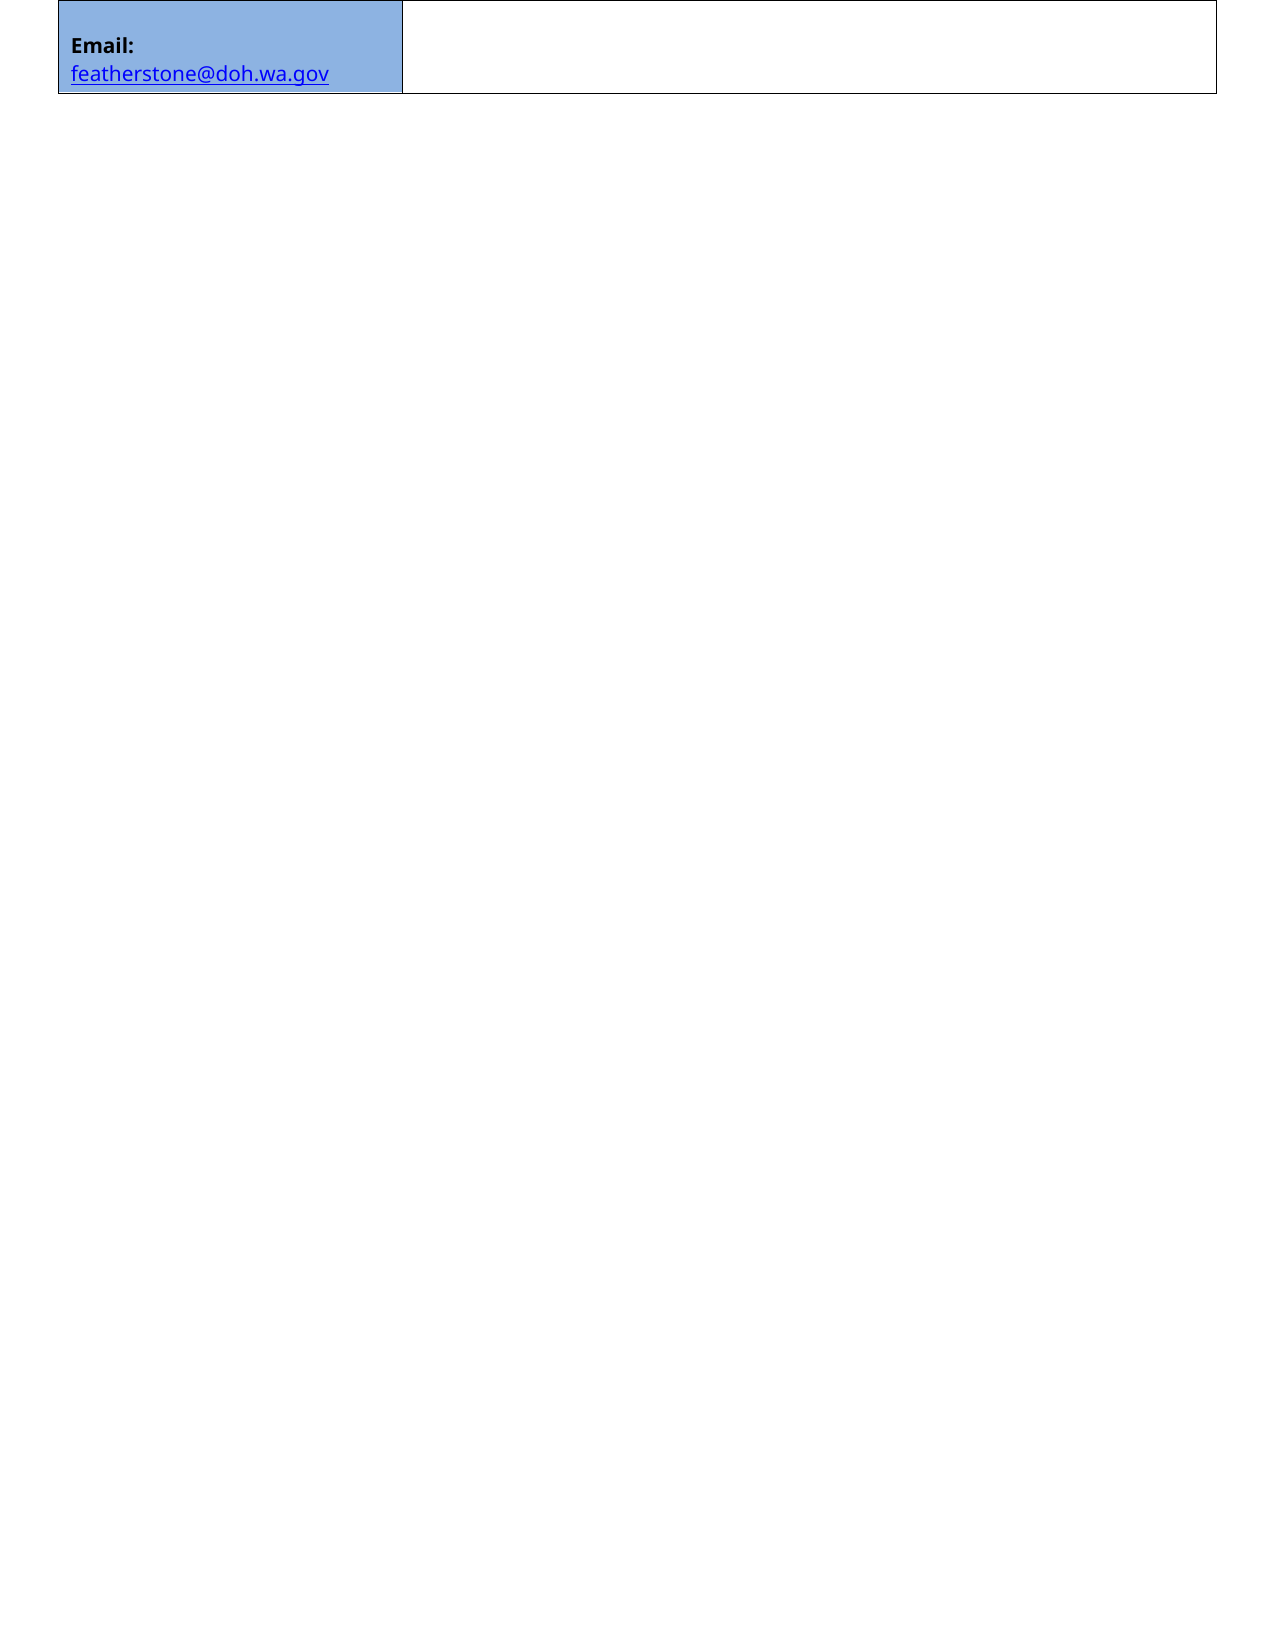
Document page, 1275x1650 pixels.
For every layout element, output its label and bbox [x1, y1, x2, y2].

table_header [59, 1, 402, 92]
table_header [403, 1, 1216, 92]
